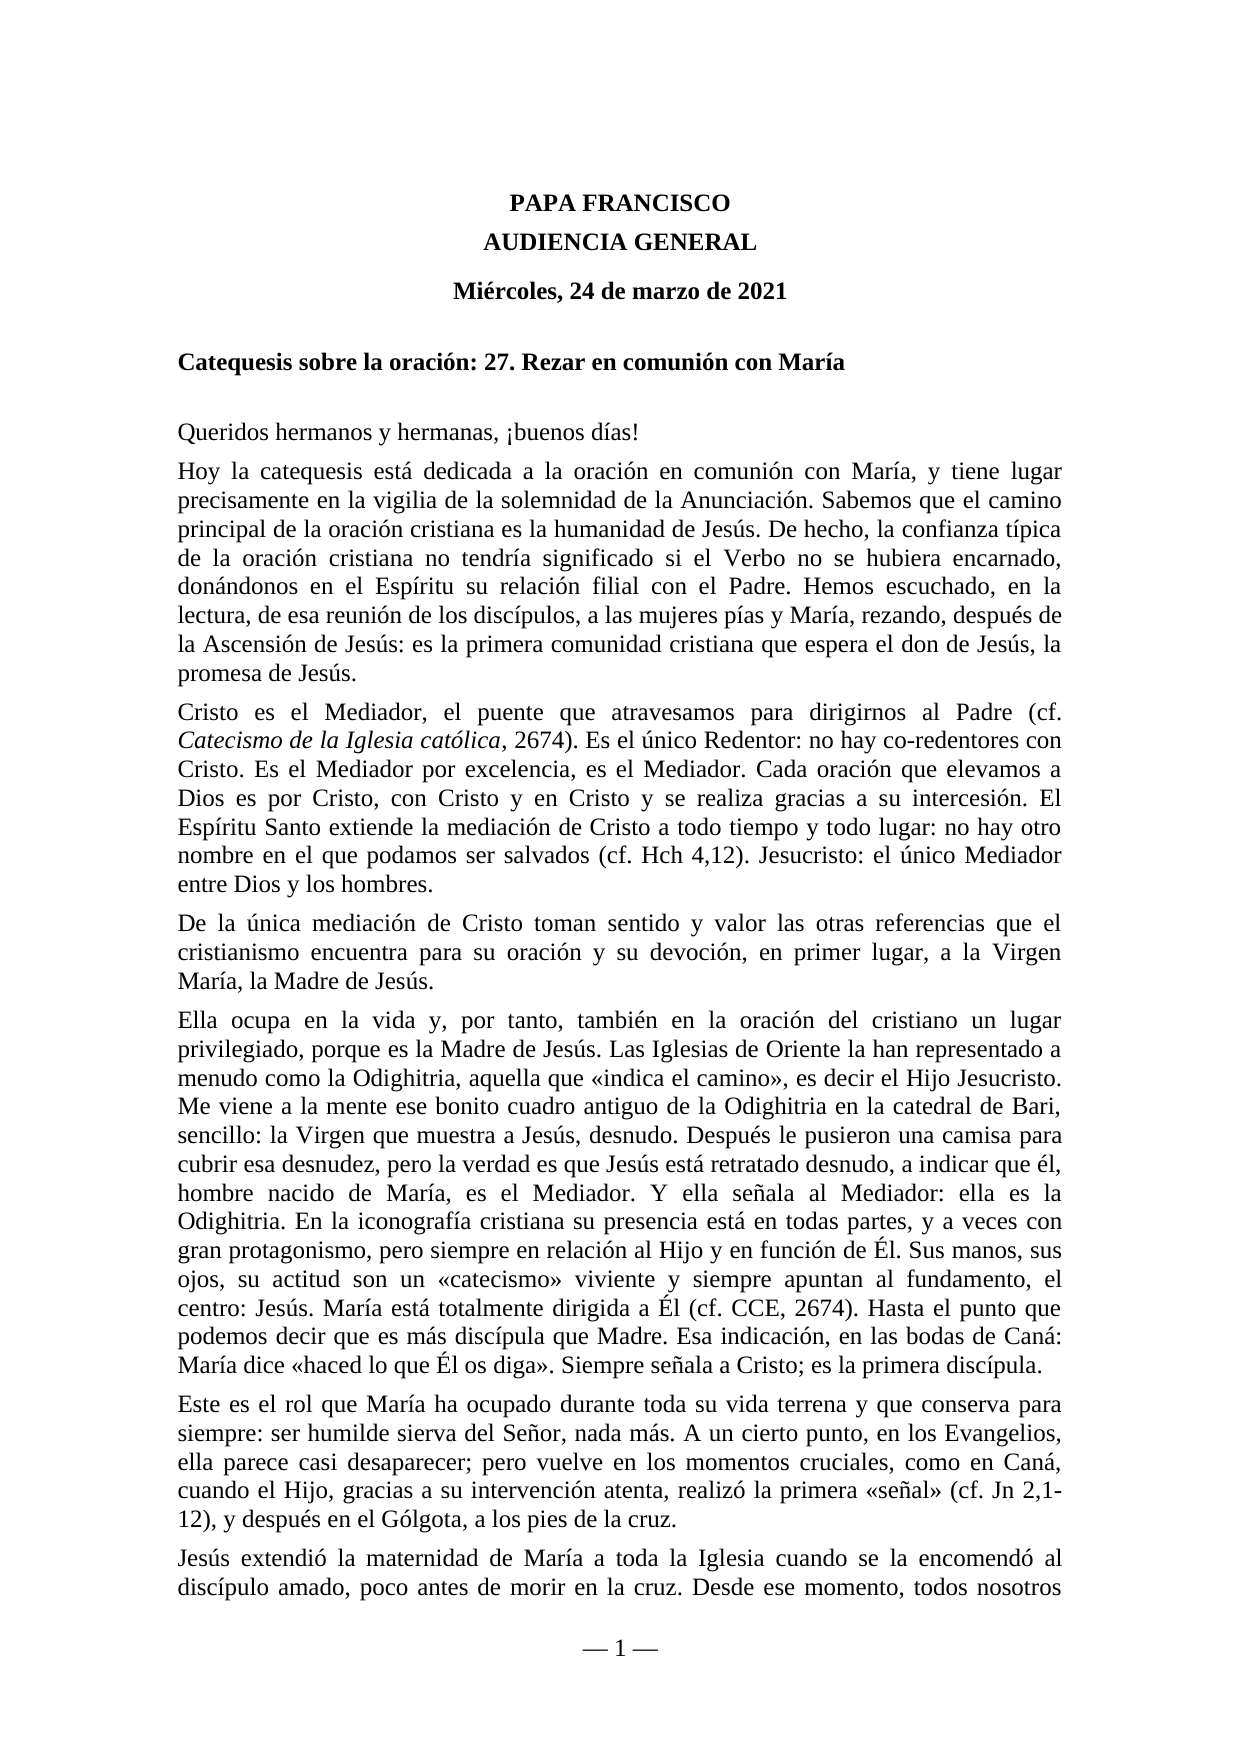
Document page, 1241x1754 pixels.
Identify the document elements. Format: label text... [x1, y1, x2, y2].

text Ella ocupa en la vida y, por tanto, también en la oración del cristiano un lugar privilegiado, porque es la Madre de Jesús. Las Iglesias de Oriente la han representado a menudo como la Odighitria, aquella que «indica el camino», es decir el Hijo Jesucristo. Me viene a la mente ese bonito cuadro antiguo de la Odighitria en la catedral de Bari, sencillo: la Virgen que muestra a Jesús, desnudo. Después le pusieron una camisa para cubrir esa desnudez, pero la verdad es que Jesús está retratado desnudo, a indicar que él, hombre nacido de María, es el Mediador. Y ella señala al Mediador: ella es la Odighitria. En la iconografía cristiana su presencia está en todas partes, y a veces con gran protagonismo, pero siempre en relación al Hijo y en función de Él. Sus manos, sus ojos, su actitud son un «catecismo» viviente y siempre apuntan al fundamento, el centro: Jesús. María está totalmente dirigida a Él (cf. CCE, 2674). Hasta el punto que podemos decir que es más discípula que Madre. Esa indicación, en las bodas de Caná: María dice «haced lo que Él os diga». Siempre señala a Cristo; es la primera discípula. [177, 1005, 1063, 1379]
text PAPA FRANCISCO [177, 188, 1063, 216]
text Cristo es el Mediador, el puente que atravesamos para dirigirnos al Padre (cf. Catecismo de la Iglesia católica, 2674). Es el único Redentor: no hay co-redentores con Cristo. Es el Mediador por excelencia, es el Mediador. Cada oración que elevamos a Dios es por Cristo, con Cristo y en Cristo y se realiza gracias a su intercesión. El Espíritu Santo extiende la mediación de Cristo a todo tiempo y todo lugar: no hay otro nombre en el que podamos ser salvados (cf. Hch 4,12). Jesucristo: el único Mediador entre Dios y los hombres. [177, 697, 1063, 898]
text Queridos hermanos y hermanas, ¡buenos días! [177, 417, 1063, 446]
text Hoy la catequesis está dedicada a la oración en comunión con María, y tiene lugar precisamente en la vigilia de la solemnidad de la Anunciación. Sabemos que el camino principal de la oración cristiana es la humanidad de Jesús. De hecho, la confianza típica de la oración cristiana no tendría significado si el Verbo no se hubiera encarnado, donándonos en el Espíritu su relación filial con el Padre. Hemos escuchado, en la lectura, de esa reunión de los discípulos, a las mujeres pías y María, rezando, después de la Ascensión de Jesús: es la primera comunidad cristiana que espera el don de Jesús, la promesa de Jesús. [177, 456, 1063, 686]
text Miércoles, 24 de marzo de 2021 [177, 276, 1063, 305]
text De la única mediación de Cristo toman sentido y valor las otras referencias que el cristianismo encuentra para su oración y su devoción, en primer lugar, a la Virgen María, la Madre de Jesús. [177, 908, 1063, 995]
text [177, 1543, 1063, 1601]
text Este es el rol que María ha ocupado durante toda su vida terrena y que conserva para siempre: ser humilde sierva del Señor, nada más. A un cierto punto, en los Evangelios, ella parece casi desaparecer; pero vuelve en los momentos cruciales, como en Caná, cuando el Hijo, gracias a su intervención atenta, realizó la primera «señal» (cf. Jn 2,1-12), y después en el Gólgota, a los pies de la cruz. [177, 1389, 1063, 1533]
text AUDIENCIA GENERAL [177, 227, 1063, 256]
text Catequesis sobre la oración: 27. Rezar en comunión con María [177, 347, 1093, 376]
